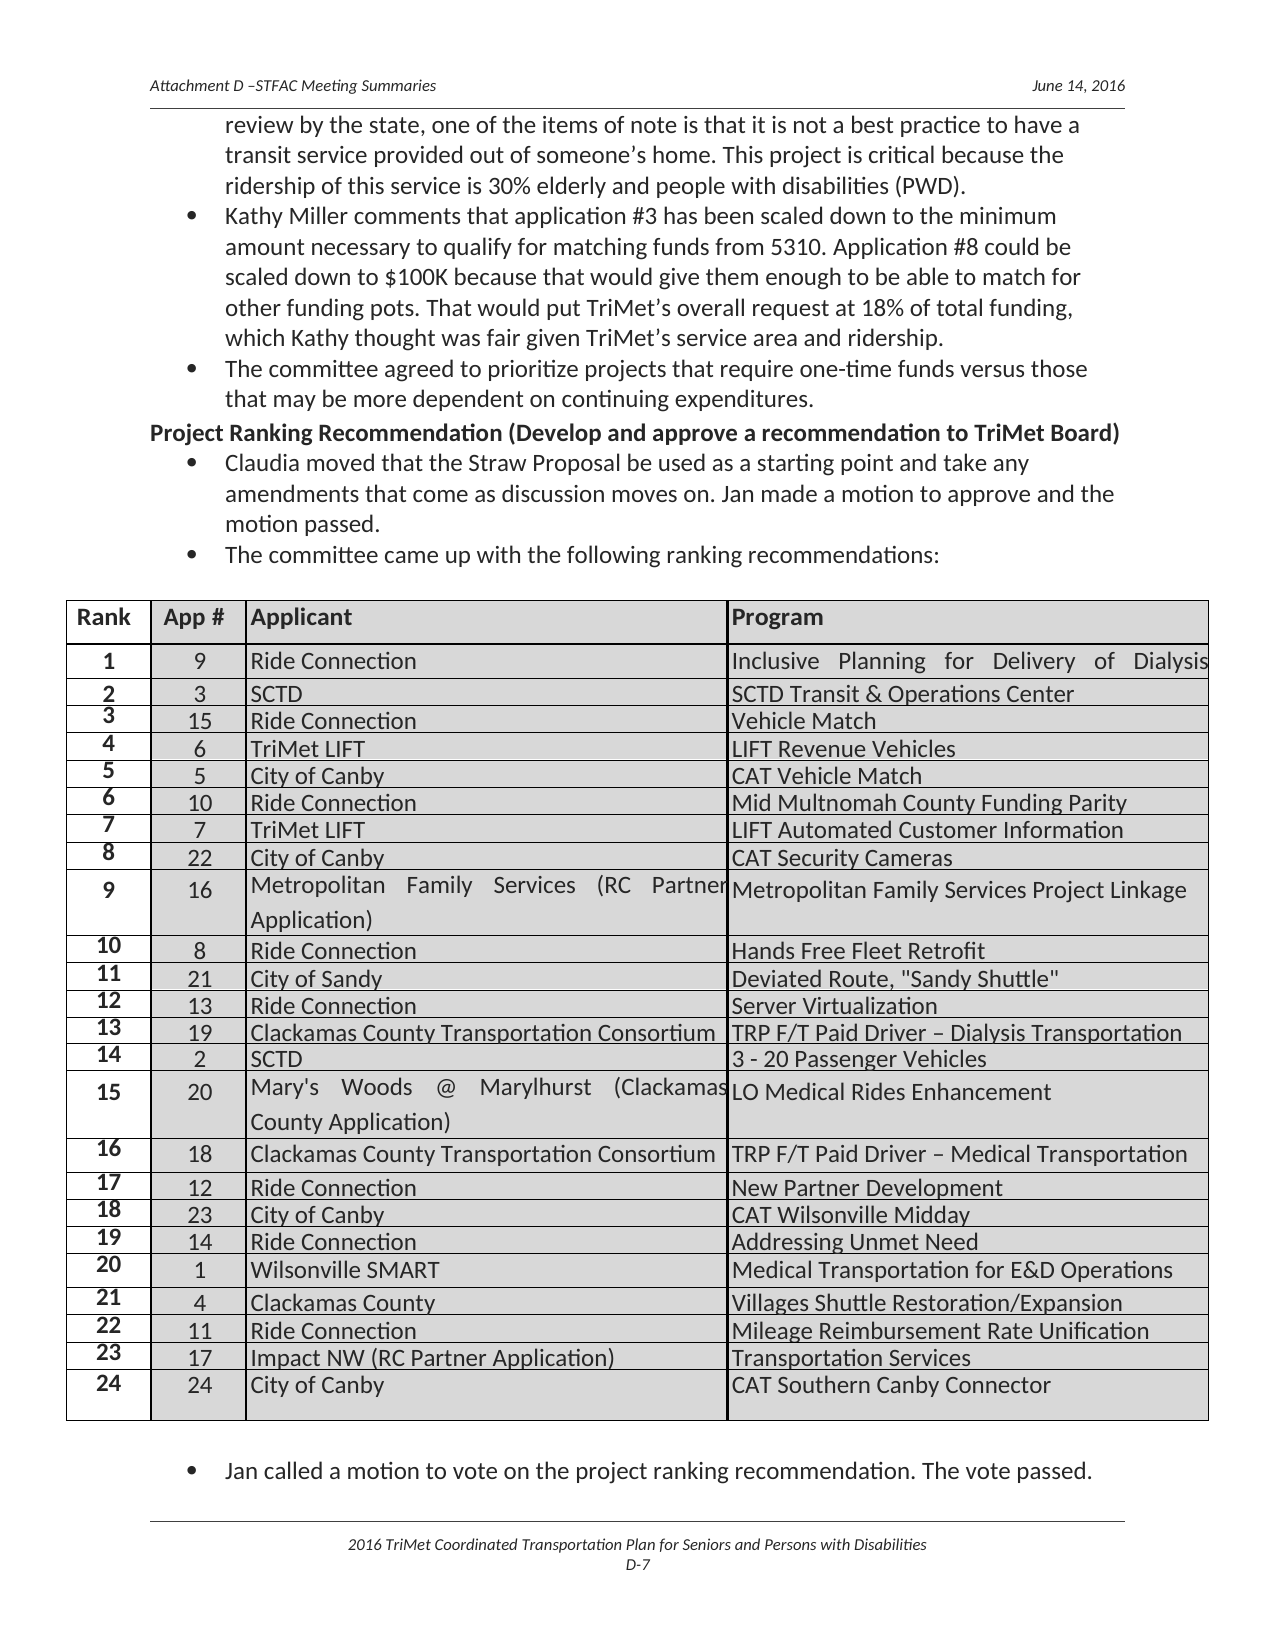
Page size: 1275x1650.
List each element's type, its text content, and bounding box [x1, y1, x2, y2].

list The committee agreed to prioritize projects that require one-time funds versus those that may be more dependent on continuing expenditures. [187, 353, 1125, 414]
table_cell 18 [67, 1200, 150, 1226]
table_cell 3 [67, 706, 150, 732]
table_cell Inclusive Planning for Delivery of Dialysis Trans. in a Statewide Setting [729, 645, 1208, 678]
table_cell Metropolitan Family Services Project Linkage [729, 870, 1208, 935]
list Claudia moved that the Straw Proposal be used as a starting point and take any amendments that come as discussion moves on. Jan made a motion to approve and the motion passed. [187, 447, 1125, 539]
table_cell 22 [67, 1315, 150, 1342]
table_cell TRP F/T Paid Driver – Dialysis Transportation [729, 1018, 1208, 1043]
table_cell 18 [152, 1139, 245, 1171]
table_cell 13 [152, 991, 245, 1017]
table_header Rank [67, 601, 150, 643]
table_cell 1 [67, 645, 150, 678]
table_cell Ride Connection [247, 1227, 726, 1253]
table_cell Medical Transportation for E&D Operations [729, 1254, 1208, 1287]
table_cell 5 [152, 761, 245, 787]
table_cell 7 [152, 815, 245, 841]
table_cell Hands Free Fleet Retrofit [729, 936, 1208, 962]
table_header Program [729, 601, 1208, 643]
table_cell City of Canby [247, 1200, 726, 1226]
table_cell Villages Shuttle Restoration/Expansion [729, 1288, 1208, 1314]
list Project Ranking Recommendation (Develop and approve a recommendation to TriMet Board) [150, 414, 1125, 447]
table_cell 12 [152, 1173, 245, 1199]
table_cell 23 [67, 1343, 150, 1369]
table_cell Server Virtualization [729, 991, 1208, 1017]
table_cell Clackamas County Transportation Consortium [247, 1139, 726, 1171]
table_cell 5 [67, 761, 150, 787]
table_cell 8 [67, 843, 150, 869]
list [187, 109, 1125, 200]
table_cell LIFT Revenue Vehicles [729, 733, 1208, 759]
table_cell 11 [152, 1315, 245, 1342]
table_cell CAT Security Cameras [729, 843, 1208, 869]
table_cell 4 [67, 733, 150, 759]
table_cell 6 [152, 733, 245, 759]
table_cell 13 [67, 1018, 150, 1043]
table_cell CAT Wilsonville Midday [729, 1200, 1208, 1226]
table_cell City of Canby [247, 761, 726, 787]
table_cell 9 [152, 645, 245, 678]
table_cell Ride Connection [247, 1315, 726, 1342]
table_cell Ride Connection [247, 991, 726, 1017]
table_cell Impact NW (RC Partner Application) [247, 1343, 726, 1369]
table_cell 16 [67, 1139, 150, 1171]
table_cell Transportation Services [729, 1343, 1208, 1369]
table_cell Ride Connection [247, 645, 726, 678]
table_cell LIFT Automated Customer Information [729, 815, 1208, 841]
table_cell SCTD [247, 679, 726, 705]
table_cell Mary's Woods @ Marylhurst (Clackamas County Application) [247, 1071, 726, 1138]
table_cell 22 [152, 843, 245, 869]
table_cell 10 [152, 788, 245, 814]
table_cell Ride Connection [247, 706, 726, 732]
table_cell 2 [152, 1044, 245, 1070]
table_cell Vehicle Match [729, 706, 1208, 732]
table_cell City of Canby [247, 1370, 726, 1420]
list Kathy Miller comments that application #3 has been scaled down to the minimum amount necessary to qualify for matching funds from 5310. Application #8 could be scaled down to $100K because that would give them enough to be able to match for other funding pots. That would put TriMet’s overall request at 18% of total funding, which Kathy thought was fair given TriMet’s service area and ridership. [187, 200, 1125, 353]
table_cell 16 [152, 870, 245, 935]
table_cell 17 [67, 1173, 150, 1199]
table_cell Wilsonville SMART [247, 1254, 726, 1287]
table_cell CAT Vehicle Match [729, 761, 1208, 787]
table_cell 17 [152, 1343, 245, 1369]
list The committee came up with the following ranking recommendations: [187, 539, 1125, 569]
table_cell SCTD [247, 1044, 726, 1070]
table_cell 14 [152, 1227, 245, 1253]
table_cell 11 [67, 963, 150, 989]
table_cell Clackamas County [247, 1288, 726, 1314]
table_cell 21 [67, 1288, 150, 1314]
table_cell Deviated Route, "Sandy Shuttle" [729, 963, 1208, 989]
table_cell Metropolitan Family Services (RC Partner Application) [247, 870, 726, 935]
list Jan called a motion to vote on the project ranking recommendation. The vote passed. [187, 1455, 1125, 1485]
table_cell 8 [152, 936, 245, 962]
table_cell 4 [152, 1288, 245, 1314]
table_cell 24 [152, 1370, 245, 1420]
table_cell LO Medical Rides Enhancement [729, 1071, 1208, 1138]
table_cell CAT Southern Canby Connector [729, 1370, 1208, 1420]
table_cell 3 - 20 Passenger Vehicles [729, 1044, 1208, 1070]
table_cell TriMet LIFT [247, 733, 726, 759]
table_cell Addressing Unmet Need [729, 1227, 1208, 1253]
table_cell 1 [152, 1254, 245, 1287]
table_cell Ride Connection [247, 1173, 726, 1199]
table_cell 21 [152, 963, 245, 989]
table_cell 15 [152, 706, 245, 732]
table_cell 14 [67, 1044, 150, 1070]
table_cell SCTD Transit & Operations Center [729, 679, 1208, 705]
table_cell 24 [67, 1370, 150, 1420]
table_cell 6 [67, 788, 150, 814]
table_cell 2 [67, 679, 150, 705]
table_cell TRP F/T Paid Driver – Medical Transportation [729, 1139, 1208, 1171]
table_cell TriMet LIFT [247, 815, 726, 841]
table_cell Ride Connection [247, 936, 726, 962]
table_cell 20 [152, 1071, 245, 1138]
table_cell 19 [67, 1227, 150, 1253]
table_cell 23 [152, 1200, 245, 1226]
table_cell Ride Connection [247, 788, 726, 814]
table_cell 9 [67, 870, 150, 935]
table_cell New Partner Development [729, 1173, 1208, 1199]
table_cell 12 [67, 991, 150, 1017]
table_cell 3 [152, 679, 245, 705]
table_cell 19 [152, 1018, 245, 1043]
table_cell 20 [67, 1254, 150, 1287]
table_cell 10 [67, 936, 150, 962]
table_cell 15 [67, 1071, 150, 1138]
table_cell Clackamas County Transportation Consortium [247, 1018, 726, 1043]
table_header App # [152, 601, 245, 643]
table_header Applicant [247, 601, 726, 643]
table_cell Mid Multnomah County Funding Parity [729, 788, 1208, 814]
table_cell City of Sandy [247, 963, 726, 989]
table_cell Mileage Reimbursement Rate Unification [729, 1315, 1208, 1342]
table_cell City of Canby [247, 843, 726, 869]
table_cell 7 [67, 815, 150, 841]
